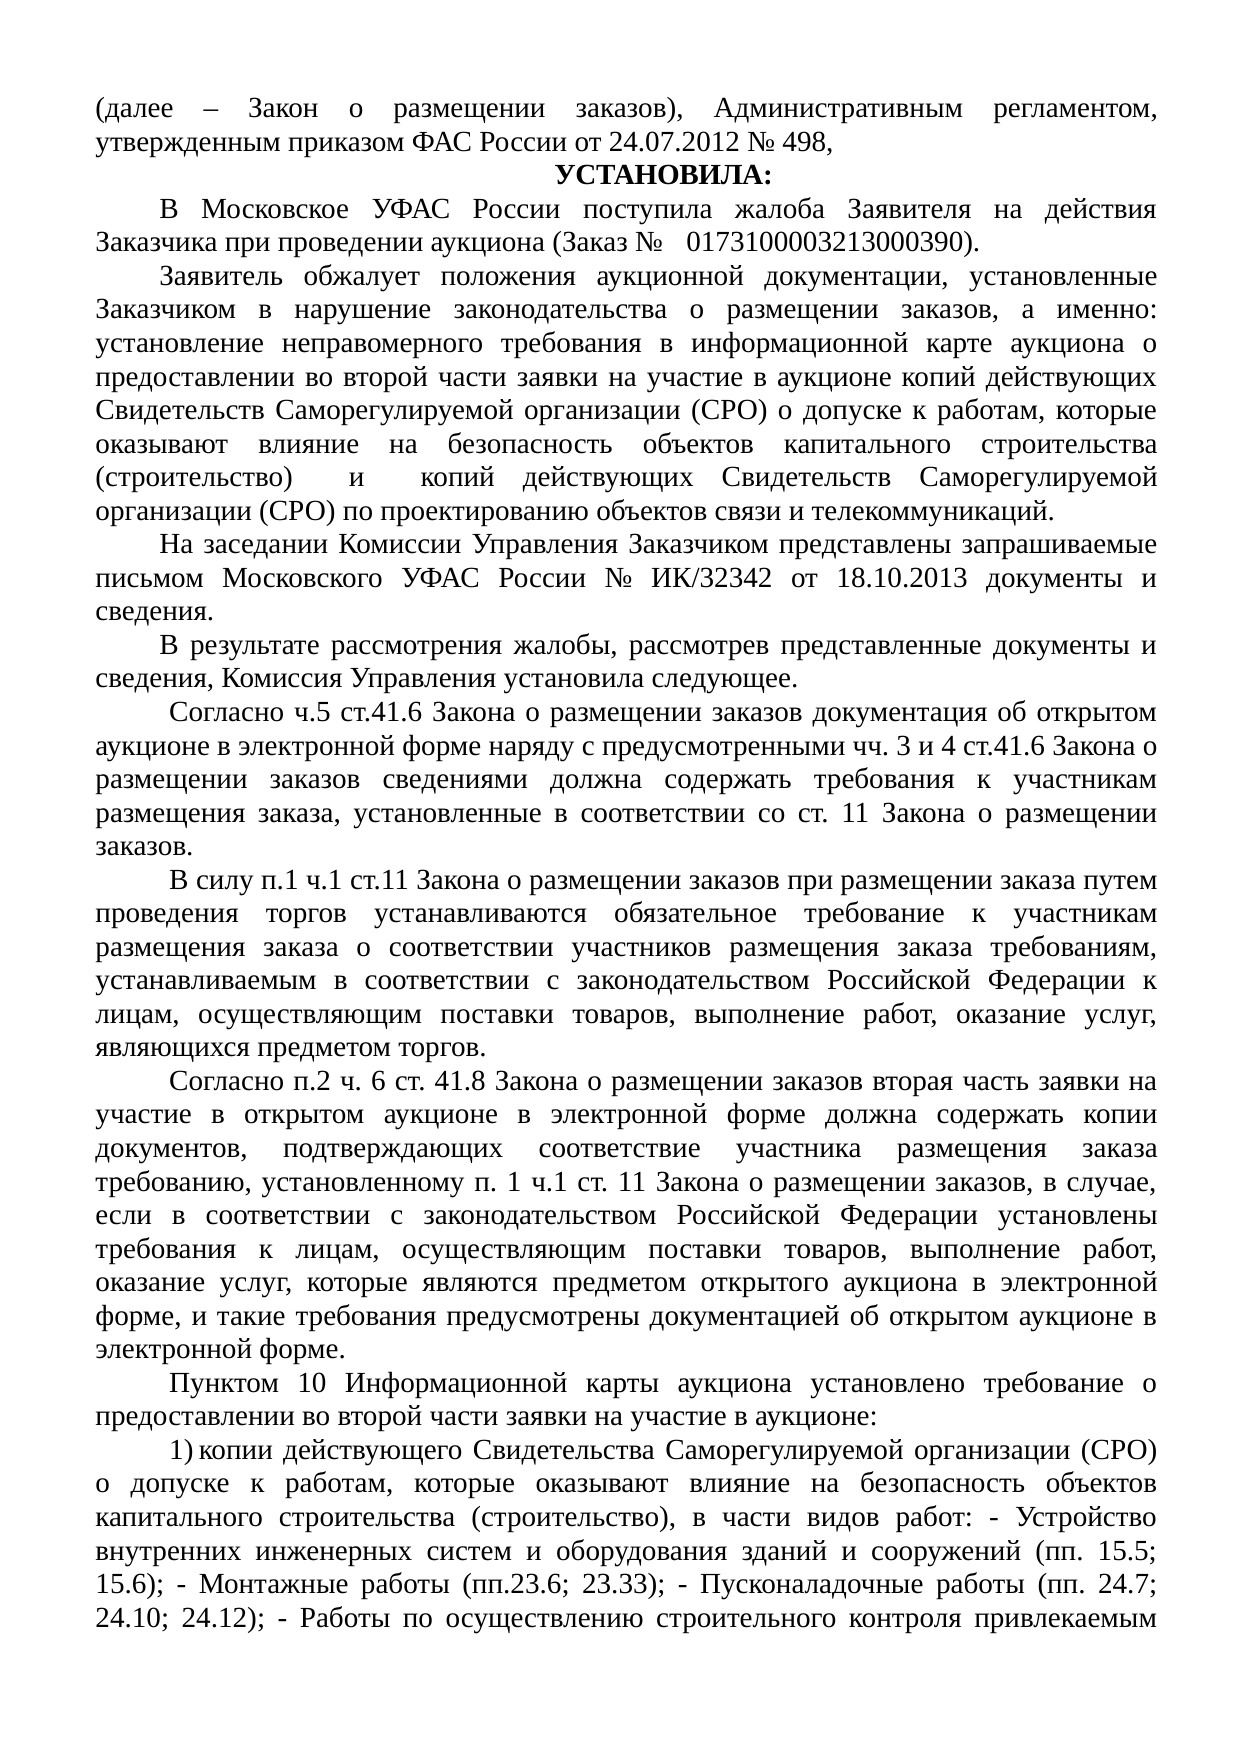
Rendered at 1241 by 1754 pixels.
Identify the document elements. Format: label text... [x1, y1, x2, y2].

text Согласно п.2 ч. 6 ст. 41.8 Закона о размещении заказов вторая часть заявки на участие в открытом аукционе в электронной форме должна содержать копии документов, подтверждающих соответствие участника размещения заказа требованию, установленному п. 1 ч.1 ст. 11 Закона о размещении заказов, в случае, если в соответствии с законодательством Российской Федерации установлены требования к лицам, осуществляющим поставки товаров, выполнение работ, оказание услуг, которые являются предметом открытого аукциона в электронной форме, и такие требования предусмотрены документацией об открытом аукционе в электронной форме. [95, 1063, 1158, 1365]
text В Московское УФАС России поступила жалоба Заявителя на действия Заказчика при проведении аукциона (Заказ № 0173100003213000390). [95, 191, 1158, 258]
text Согласно ч.5 ст.41.6 Закона о размещении заказов документация об открытом аукционе в электронной форме наряду с предусмотренными чч. 3 и 4 ст.41.6 Закона о размещении заказов сведениями должна содержать требования к участникам размещения заказа, установленные в соответствии со ст. 11 Закона о размещении заказов. [95, 694, 1158, 862]
text В результате рассмотрения жалобы, рассмотрев представленные документы и сведения, Комиссия Управления установила следующее. [95, 627, 1158, 694]
text Заявитель обжалует положения аукционной документации, установленные Заказчиком в нарушение законодательства о размещении заказов, а именно: установление неправомерного требования в информационной карте аукциона о предоставлении во второй части заявки на участие в аукционе копий действующих Свидетельств Саморегулируемой организации (СРО) о допуске к работам, которые оказывают влияние на безопасность объектов капитального строительства (строительство) и копий действующих Свидетельств Саморегулируемой организации (СРО) по проектированию объектов связи и телекоммуникаций. [95, 258, 1158, 526]
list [95, 1432, 1158, 1633]
text На заседании Комиссии Управления Заказчиком представлены запрашиваемые письмом Московского УФАС России № ИК/32342 от 18.10.2013 документы и сведения. [95, 526, 1158, 627]
text УСТАНОВИЛА: [95, 157, 1158, 191]
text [95, 90, 1158, 157]
text В силу п.1 ч.1 ст.11 Закона о размещении заказов при размещении заказа путем проведения торгов устанавливаются обязательное требование к участникам размещения заказа о соответствии участников размещения заказа требованиям, устанавливаемым в соответствии с законодательством Российской Федерации к лицам, осуществляющим поставки товаров, выполнение работ, оказание услуг, являющихся предметом торгов. [95, 862, 1158, 1063]
text Пунктом 10 Информационной карты аукциона установлено требование о предоставлении во второй части заявки на участие в аукционе: [95, 1365, 1158, 1432]
